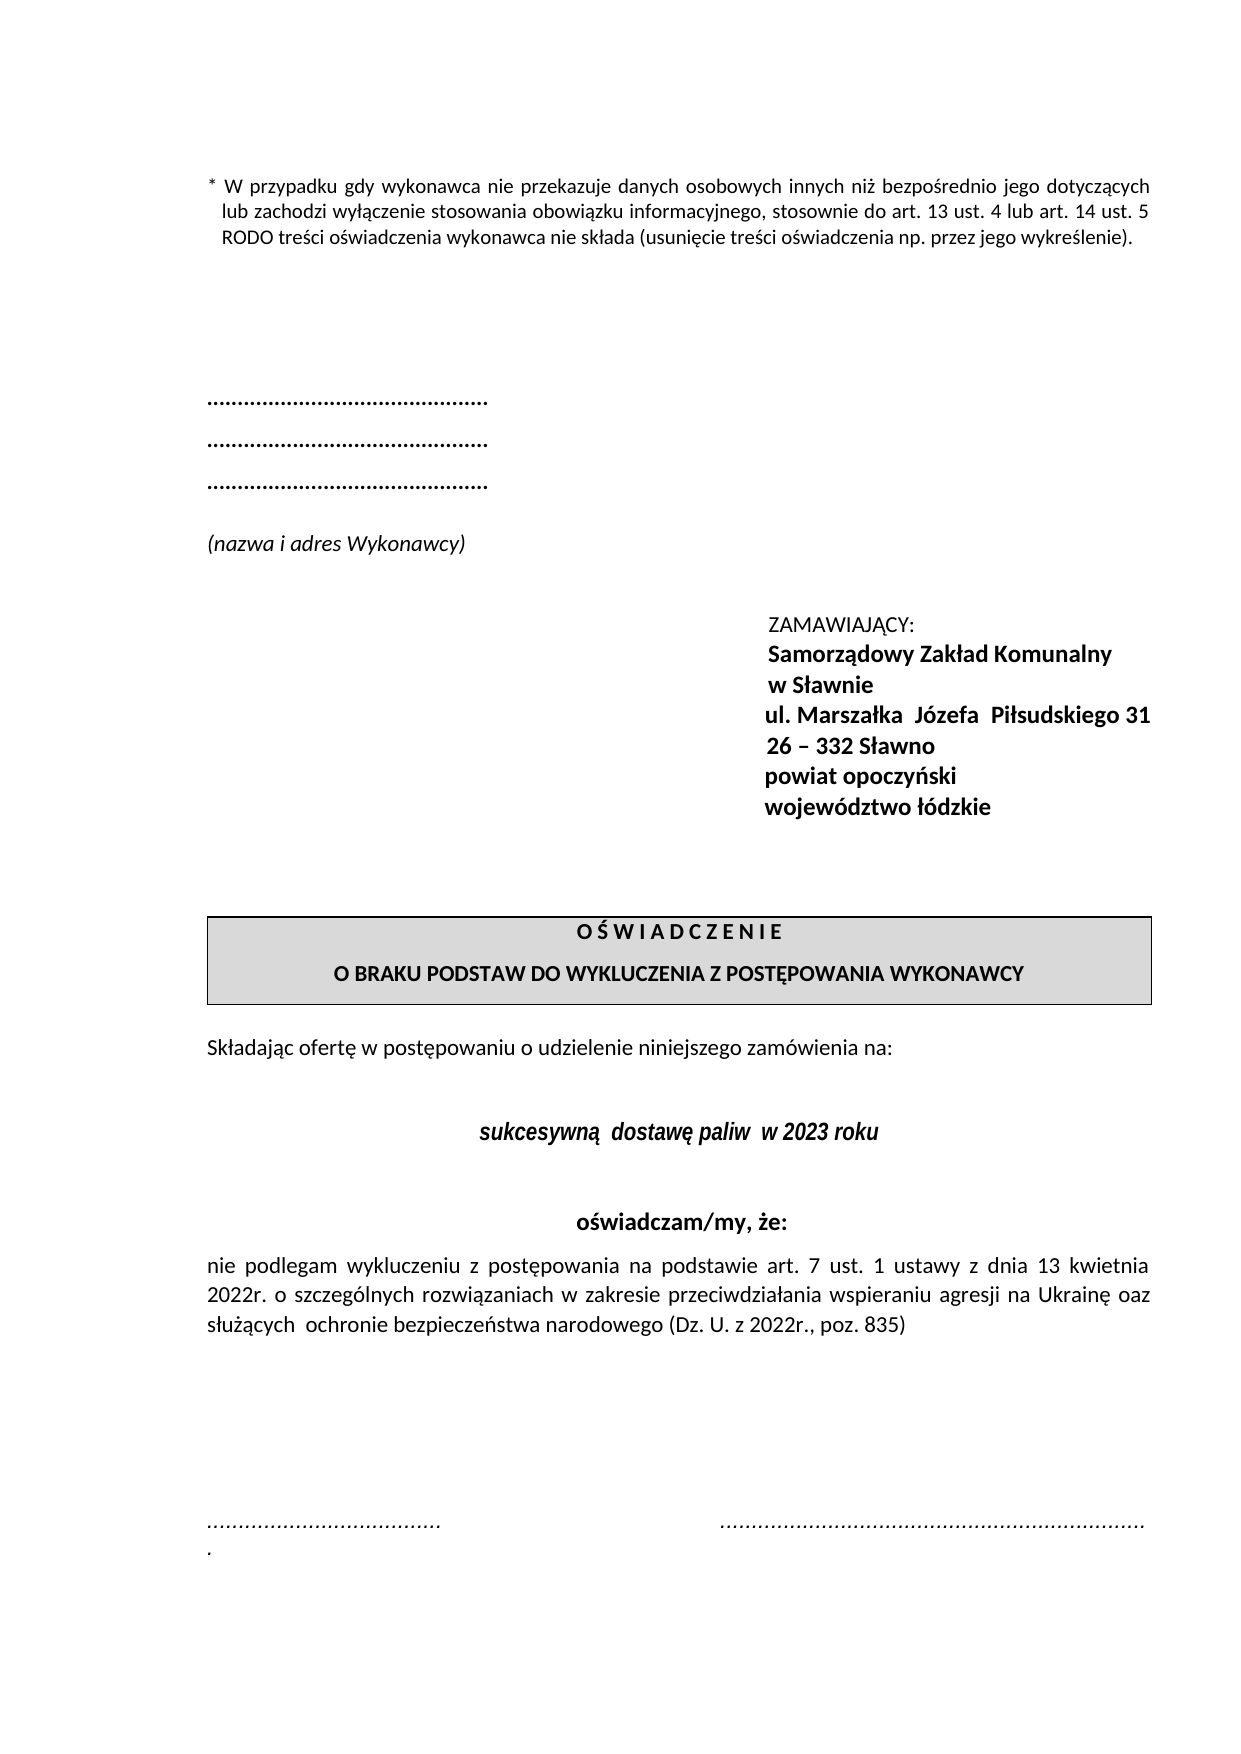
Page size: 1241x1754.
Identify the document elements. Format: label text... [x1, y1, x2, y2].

text ZAMAWIAJĄCY: Samorządowy Zakład Komunalny w Sławnie [753, 610, 1152, 699]
text sukcesywną dostawę paliw w 2023 roku [207, 1117, 1152, 1146]
text (nazwa i adres Wykonawcy) [207, 529, 1152, 557]
text .............................................. [207, 383, 1152, 411]
text .............................................. [207, 425, 1152, 453]
text oświadczam/my, że: [207, 1207, 1152, 1237]
text powiat opoczyński [664, 760, 1152, 791]
text * W przypadku gdy wykonawca nie przekazuje danych osobowych innych niż bezpośrednio jego dotyczących lub zachodzi wyłączenie stosowania obowiązku informacyjnego, stosownie do art. 13 ust. 4 lub art. 14 ust. 5 RODO treści oświadczenia wykonawca nie składa (usunięcie treści oświadczenia np. przez jego wykreślenie). [207, 173, 1152, 249]
text województwo łódzkie [664, 791, 1152, 821]
text Składając ofertę w postępowaniu o udzielenie niniejszego zamówienia na: [207, 1033, 1152, 1061]
text nie podlegam wykluczeniu z postępowania na podstawie art. 7 ust. 1 ustawy z dnia 13 kwietnia 2022r. o szczególnych rozwiązaniach w zakresie przeciwdziałania wspieraniu agresji na Ukrainę oaz służących ochronie bezpieczeństwa narodowego (Dz. U. z 2022r., poz. 835) [207, 1251, 1152, 1338]
text ul. Marszałka Józefa Piłsudskiego 31 26 – 332 Sławno [664, 699, 1152, 760]
text .............................................. [207, 467, 1152, 495]
text ..................................... .................................................................... [207, 1507, 1152, 1560]
table_header O Ś W I A D C Z E N I E O BRAKU PODSTAW DO WYKLUCZENIA Z POSTĘPOWANIA WYKONAWCY [208, 918, 1151, 1004]
